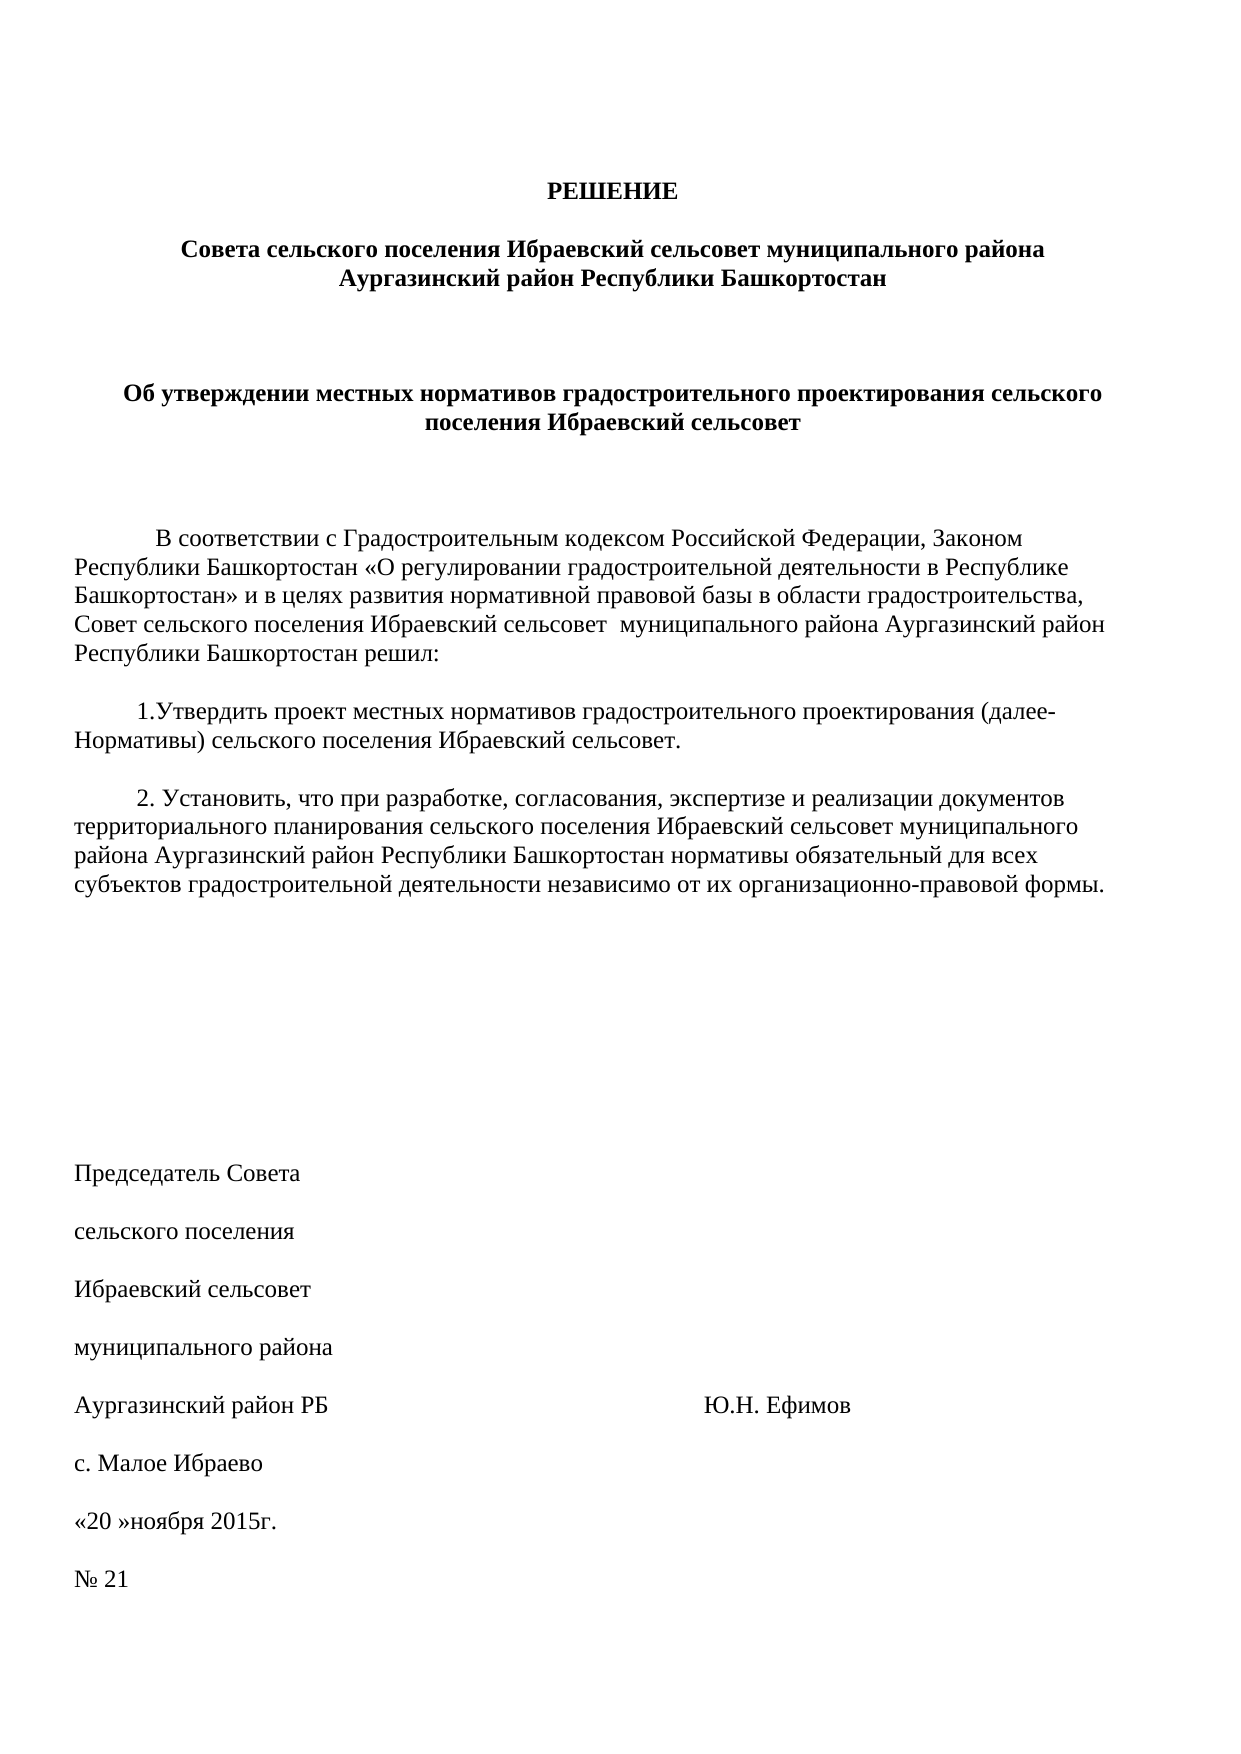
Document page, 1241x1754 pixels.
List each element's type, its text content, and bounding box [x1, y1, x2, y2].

text 2. Установить, что при разработке, согласования, экспертизе и реализации документов территориального планирования сельского поселения Ибраевский сельсовет муниципального района Аургазинский район Республики Башкортостан нормативы обязательный для всех субъектов градостроительной деятельности независимо от их организационно-правовой формы. [74, 783, 1152, 898]
text сельского поселения [74, 1216, 1152, 1245]
text № 21 [74, 1564, 1152, 1593]
text 1.Утвердить проект местных нормативов градостроительного проектирования (далее- Нормативы) сельского поселения Ибраевский сельсовет. [74, 696, 1152, 753]
text муниципального района [74, 1332, 1152, 1361]
text РЕШЕНИЕ [74, 176, 1152, 205]
text Ибраевский сельсовет [74, 1274, 1152, 1303]
text Об утверждении местных нормативов градостроительного проектирования сельского поселения Ибраевский сельсовет [74, 378, 1152, 436]
text Председатель Совета [74, 1158, 1152, 1187]
text Аургазинский район РБ Ю.Н. Ефимов [74, 1390, 1152, 1419]
text Совета сельского поселения Ибраевский сельсовет муниципального района Аургазинский район Республики Башкортостан [74, 234, 1152, 291]
text «20 »ноября 2015г. [74, 1506, 1152, 1535]
text с. Малое Ибраево [74, 1448, 1152, 1477]
text В соответствии с Градостроительным кодексом Российской Федерации, Законом Республики Башкортостан «О регулировании градостроительной деятельности в Республике Башкортостан» и в целях развития нормативной правовой базы в области градостроительства, Совет сельского поселения Ибраевский сельсовет муниципального района Аургазинский район Республики Башкортостан решил: [74, 523, 1152, 667]
